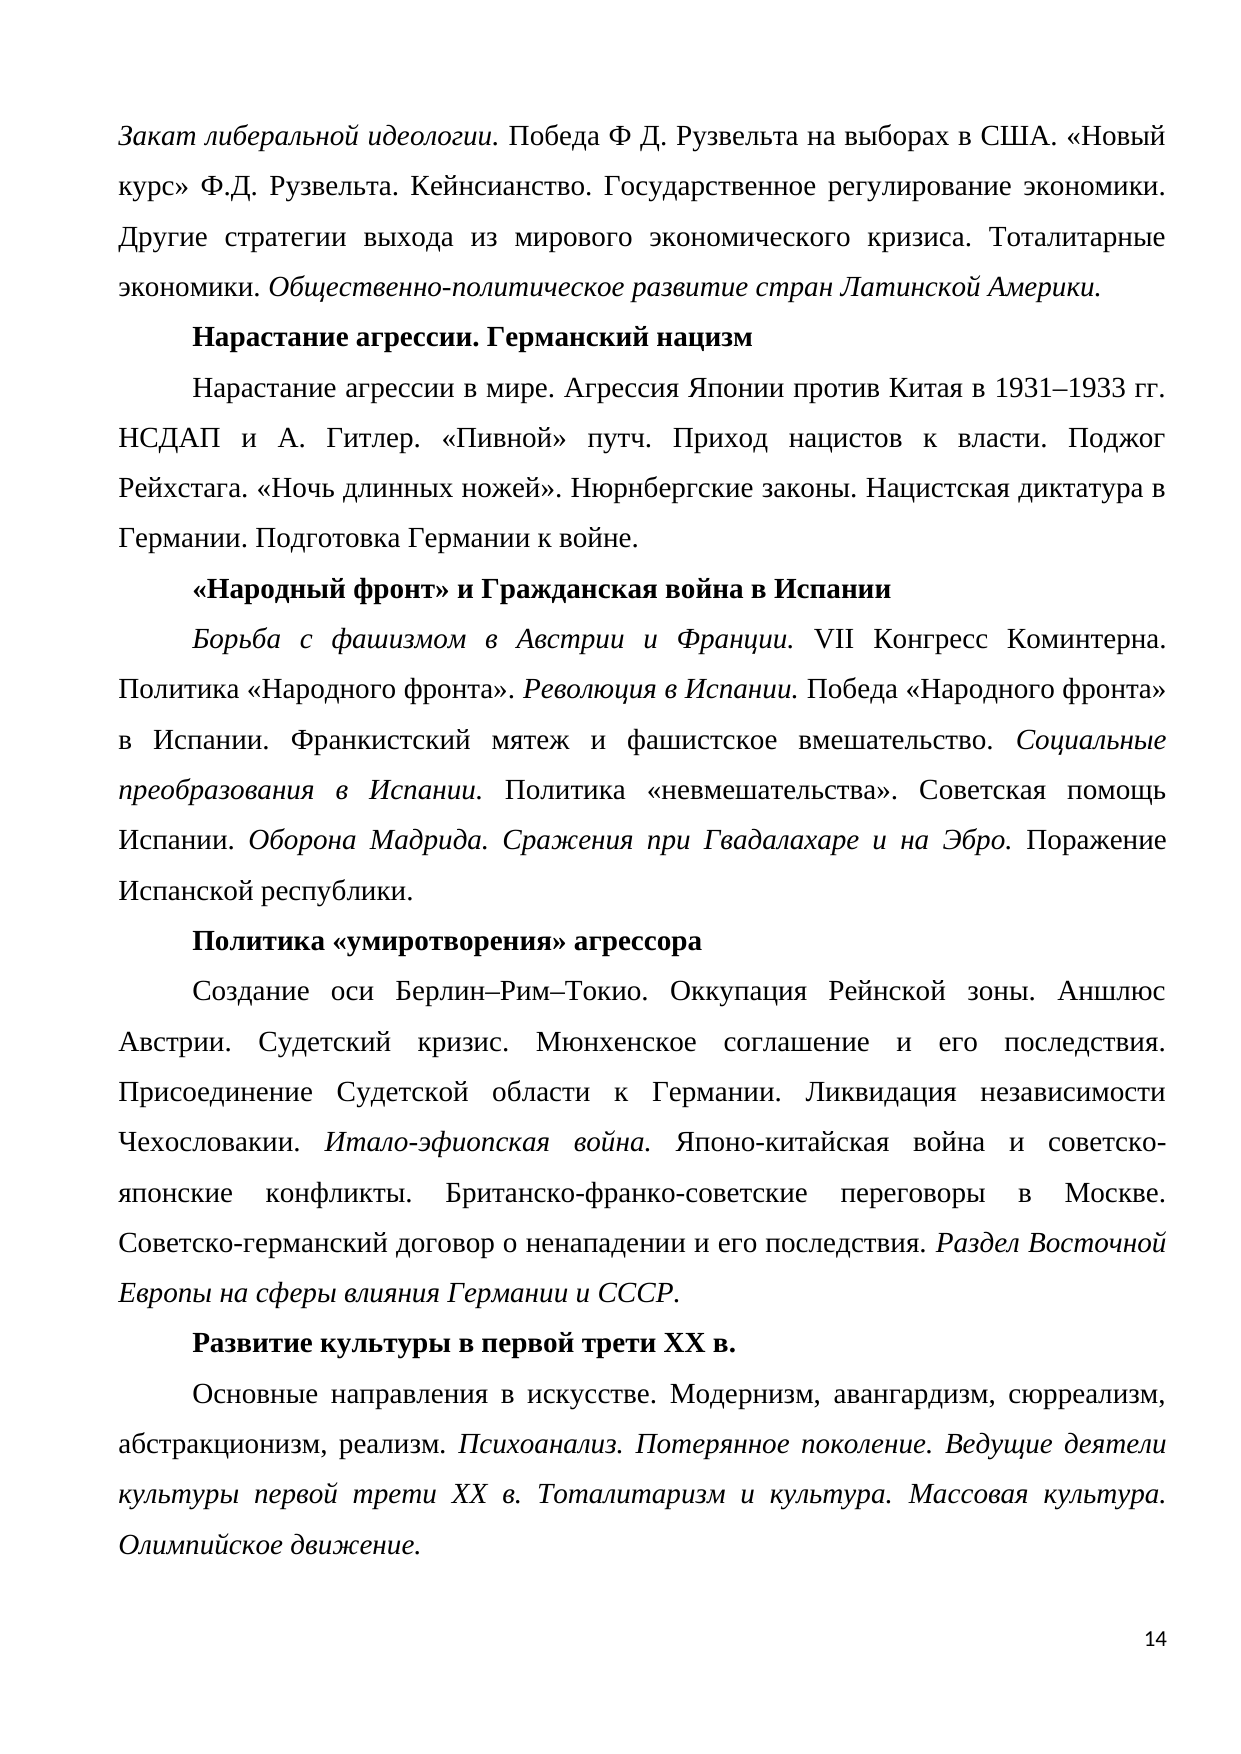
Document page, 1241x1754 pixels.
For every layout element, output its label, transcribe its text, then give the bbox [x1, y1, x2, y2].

text Нарастание агрессии в мире. Агрессия Японии против Китая в 1931–1933 гг. НСДАП и А. Гитлер. «Пивной» путч. Приход нацистов к власти. Поджог Рейхстага. «Ночь длинных ножей». Нюрнбергские законы. Нацистская диктатура в Германии. Подготовка Германии к войне. [118, 370, 1167, 554]
text Политика «умиротворения» агрессора [118, 923, 1167, 957]
text Борьба с фашизмом в Австрии и Франции. VII Конгресс Коминтерна. Политика «Народного фронта». Революция в Испании. Победа «Народного фронта» в Испании. Франкистский мятеж и фашистское вмешательство. Социальные преобразования в Испании. Политика «невмешательства». Советская помощь Испании. Оборона Мадрида. Сражения при Гвадалахаре и на Эбро. Поражение Испанской республики. [118, 621, 1167, 906]
text Нарастание агрессии. Германский нацизм [118, 319, 1167, 353]
text Основные направления в искусстве. Модернизм, авангардизм, сюрреализм, абстракционизм, реализм. Психоанализ. Потерянное поколение. Ведущие деятели культуры первой трети ХХ в. Тоталитаризм и культура. Массовая культура. Олимпийское движение. [118, 1376, 1167, 1560]
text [118, 118, 1167, 303]
text «Народный фронт» и Гражданская война в Испании [118, 571, 1167, 604]
text Создание оси Берлин–Рим–Токио. Оккупация Рейнской зоны. Аншлюс Австрии. Судетский кризис. Мюнхенское соглашение и его последствия. Присоединение Судетской области к Германии. Ликвидация независимости Чехословакии. Итало-эфиопская война. Японо-китайская война и советско-японские конфликты. Британско-франко-советские переговоры в Москве. Советско-германский договор о ненападении и его последствия. Раздел Восточной Европы на сферы влияния Германии и СССР. [118, 973, 1167, 1309]
text Развитие культуры в первой трети ХХ в. [118, 1326, 1167, 1359]
